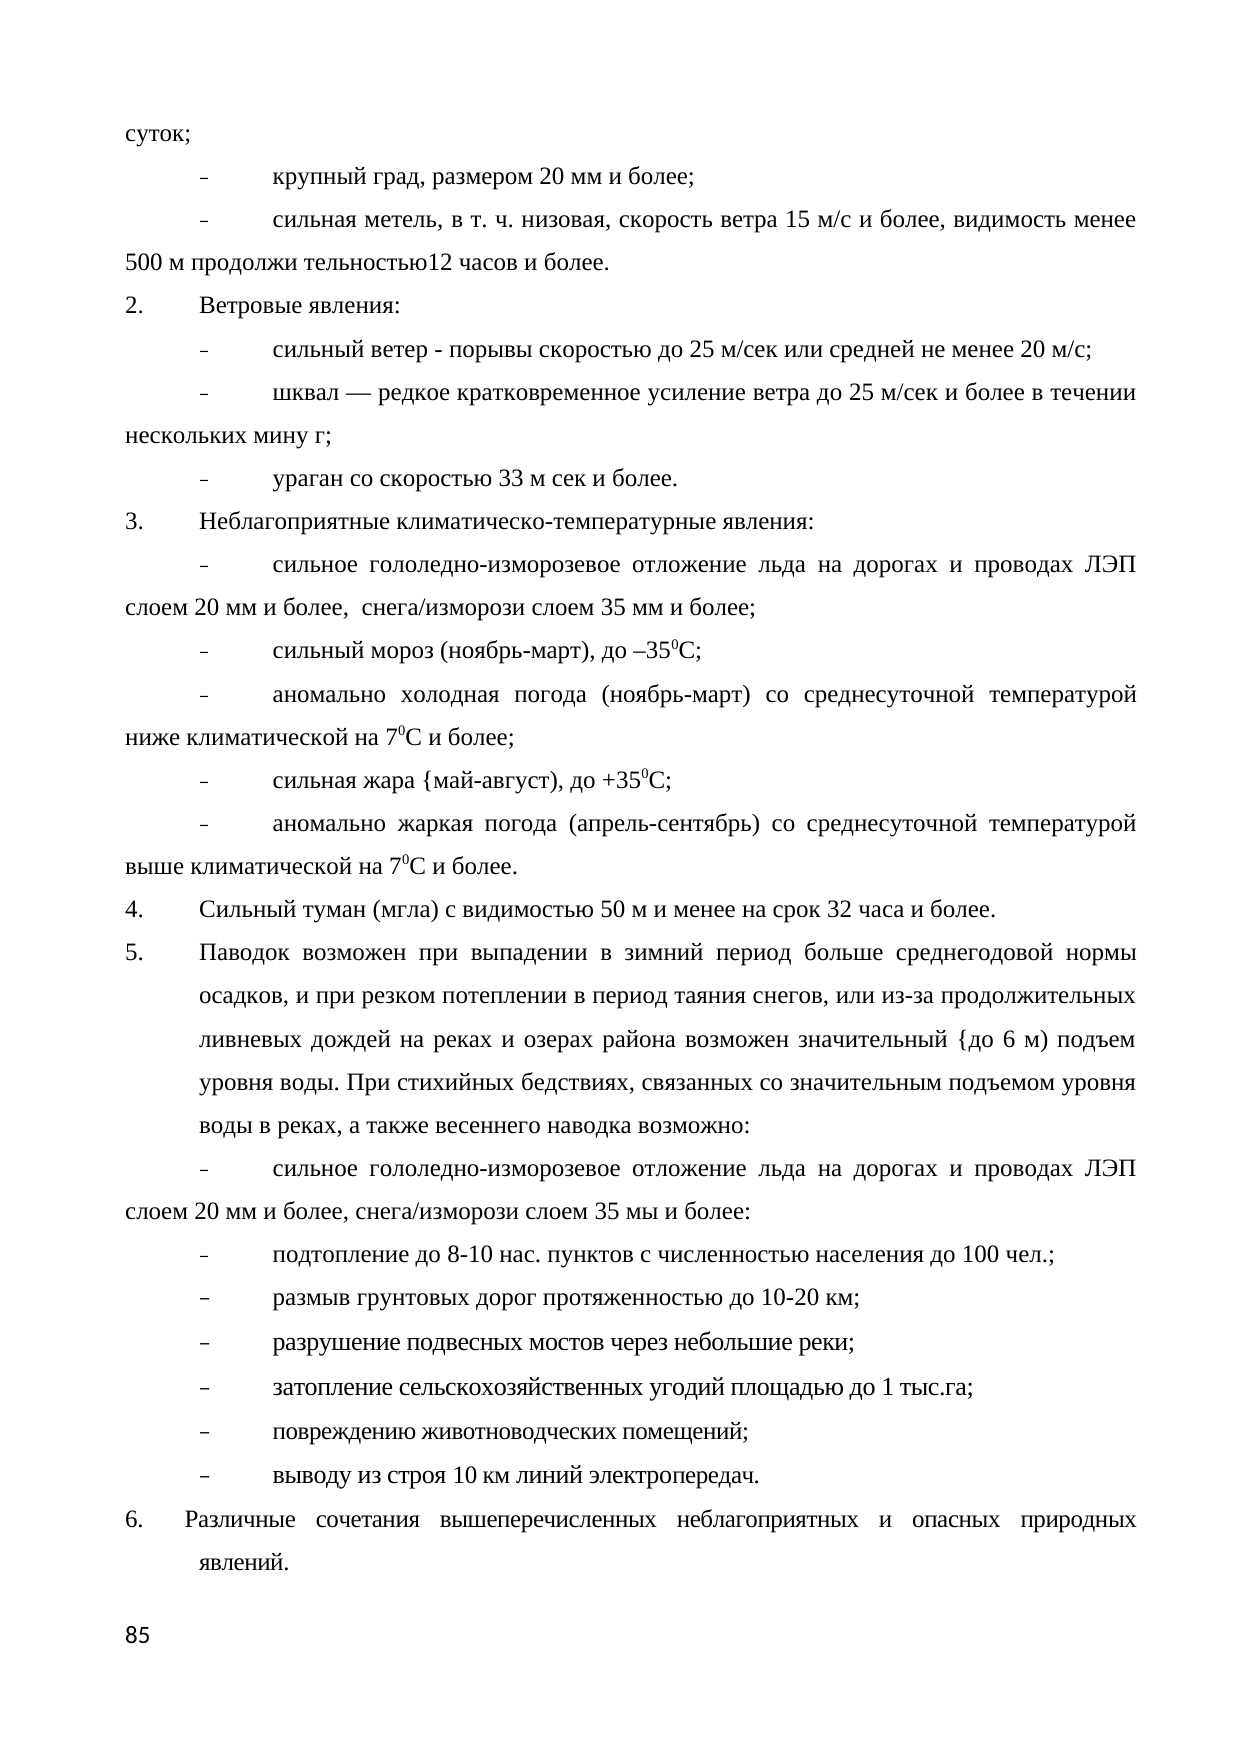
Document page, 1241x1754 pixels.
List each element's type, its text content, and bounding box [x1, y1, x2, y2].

list затопление сельскохозяйственных угодий площадью до 1 тыс.га; [125, 1371, 1137, 1401]
list аномально холодная погода (ноябрь-март) со среднесуточной температурой ниже климатической на 70С и более; [125, 679, 1137, 751]
list сильная метель, в т. ч. низовая, скорость ветра 15 м/с и более, видимость менее 500 м продолжи тельностью12 часов и более. [125, 204, 1137, 276]
list подтопление до 8-10 нас. пунктов с численностью населения до 100 чел.; [493, 1239, 1137, 1268]
list повреждению животноводческих помещений; [125, 1416, 1137, 1445]
list шквал — редкое кратковременное усиление ветра до 25 м/сек и более в течении нескольких мину г; [125, 377, 1137, 449]
list сильное гололедно-изморозевое отложение льда на дорогах и проводах ЛЭП слоем 20 мм и более, снега/изморози слоем 35 мы и более: [125, 1153, 1137, 1225]
list Ветровые явления: [125, 291, 1137, 319]
list выводу из строя 10 км линий электропередач. [125, 1459, 1137, 1489]
list ураган со скоростью 33 м сек и более. [125, 463, 1137, 492]
list сильное гололедно-изморозевое отложение льда на дорогах и проводах ЛЭП слоем 20 мм и более, снега/изморози слоем 35 мм и более; [125, 549, 1137, 621]
list Паводок возможен при выпадении в зимний период больше среднегодовой нормы осадков, и при резком потеплении в период таяния снегов, или из-за продолжительных ливневых дождей на реках и озерах района возможен значительный {до 6 м) подъем уровня воды. При стихийных бедствиях, связанных со значительным подъемом уровня воды в реках, а также весеннего наводка возможно: [125, 937, 1137, 1139]
list продолжительные сильные дожди, количество осадков 100 мм и более за 2 суток; [125, 118, 1137, 147]
list подтопление до 8-10 нас. пунктов с численностью населения до 100 чел.; [125, 1239, 447, 1268]
list крупный град, размером 20 мм и более; [125, 161, 1137, 190]
list сильный ветер - порывы скоростью до 25 м/сек или средней не менее 20 м/с; [125, 334, 1137, 362]
list Сильный туман (мгла) с видимостью 50 м и менее на срок 32 часа и более. [125, 894, 1137, 923]
list аномально жаркая погода (апрель-сентябрь) со среднесуточной температурой выше климатической на 70С и более. [125, 808, 1137, 880]
list Различные сочетания вышеперечисленных неблагоприятных и опасных природных явлений. [125, 1504, 1137, 1576]
list Неблагоприятные климатическо-температурные явления: [125, 506, 1137, 535]
list размыв грунтовых дорог протяженностью до 10-20 км; [125, 1282, 1137, 1311]
list сильный мороз (ноябрь-март), до –350С; [125, 636, 1137, 664]
list разрушение подвесных мостов через небольшие реки; [125, 1326, 1137, 1356]
list сильная жара {май-август), до +350С; [125, 765, 1137, 794]
